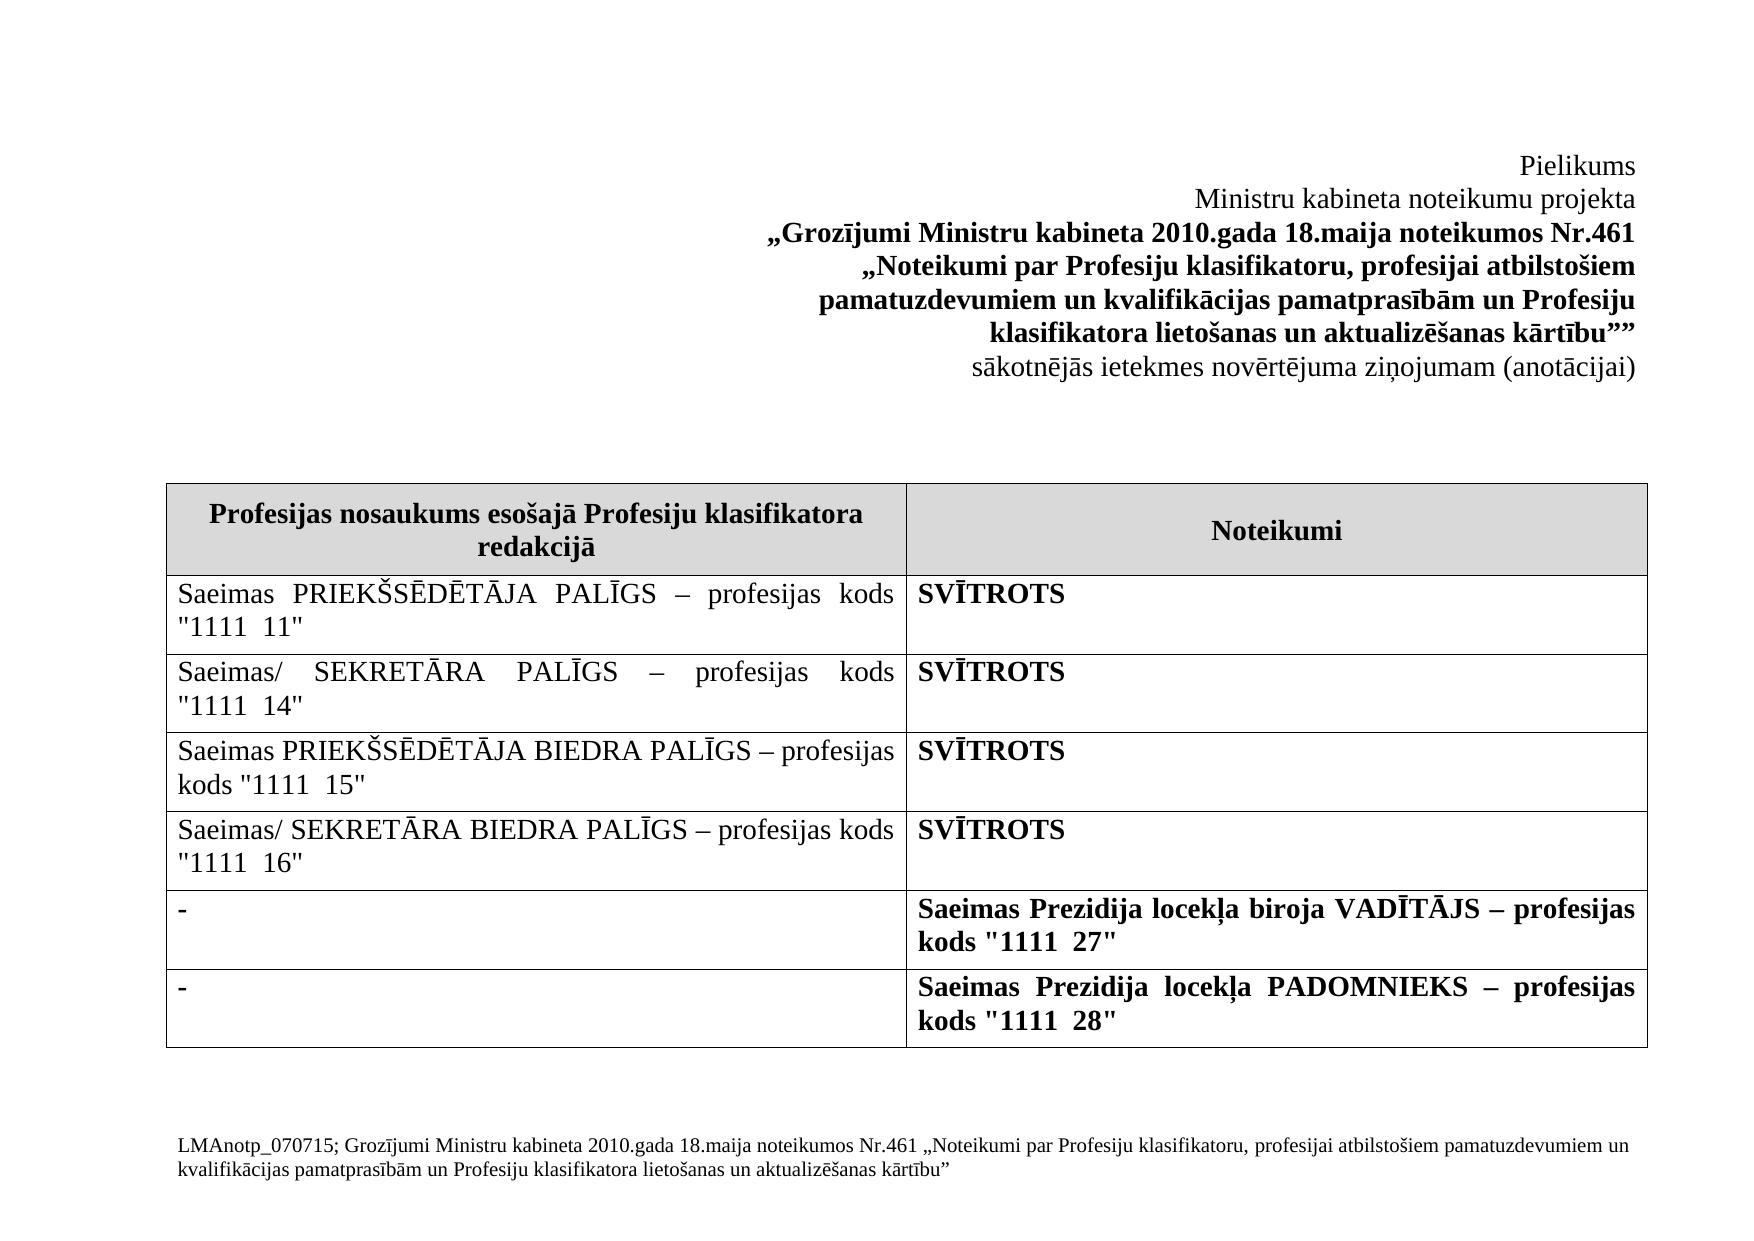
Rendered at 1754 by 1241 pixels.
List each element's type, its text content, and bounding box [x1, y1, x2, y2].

text „Grozījumi Ministru kabineta 2010.gada 18.maija noteikumos Nr.461 [177, 215, 1636, 248]
table_cell - [167, 891, 906, 968]
text Ministru kabineta noteikumu projekta [177, 181, 1636, 215]
table_cell Saeimas PRIEKŠSĒDĒTĀJA PALĪGS – profesijas kods "1111 11" [167, 576, 906, 653]
table_cell Saeimas/ SEKRETĀRA BIEDRA PALĪGS – profesijas kods "1111 16" [167, 812, 906, 890]
text Pielikums [177, 148, 1636, 181]
text „Noteikumi par Profesiju klasifikatoru, profesijai atbilstošiem [177, 248, 1636, 282]
text sākotnējās ietekmes novērtējuma ziņojumam (anotācijai) [177, 349, 1636, 382]
table_cell - [167, 970, 906, 1047]
table_cell SVĪTROTS [907, 812, 1647, 890]
table_header Profesijas nosaukums esošajā Profesiju klasifikatora redakcijā [167, 484, 906, 575]
text klasifikatora lietošanas un aktualizēšanas kārtību”” [177, 315, 1636, 349]
text pamatuzdevumiem un kvalifikācijas pamatprasībām un Profesiju [177, 282, 1636, 315]
table_cell SVĪTROTS [907, 576, 1647, 653]
table_cell Saeimas/ SEKRETĀRA PALĪGS – profesijas kods "1111 14" [167, 655, 906, 732]
table_cell Saeimas Prezidija locekļa biroja VADĪTĀJS – profesijas kods "1111 27" [907, 891, 1647, 968]
table_cell SVĪTROTS [907, 655, 1647, 732]
table_header Noteikumi [907, 484, 1647, 575]
table_cell Saeimas PRIEKŠSĒDĒTĀJA BIEDRA PALĪGS – profesijas kods "1111 15" [167, 733, 906, 811]
table_cell SVĪTROTS [907, 733, 1647, 811]
table_cell Saeimas Prezidija locekļa PADOMNIEKS – profesijas kods "1111 28" [907, 970, 1647, 1047]
